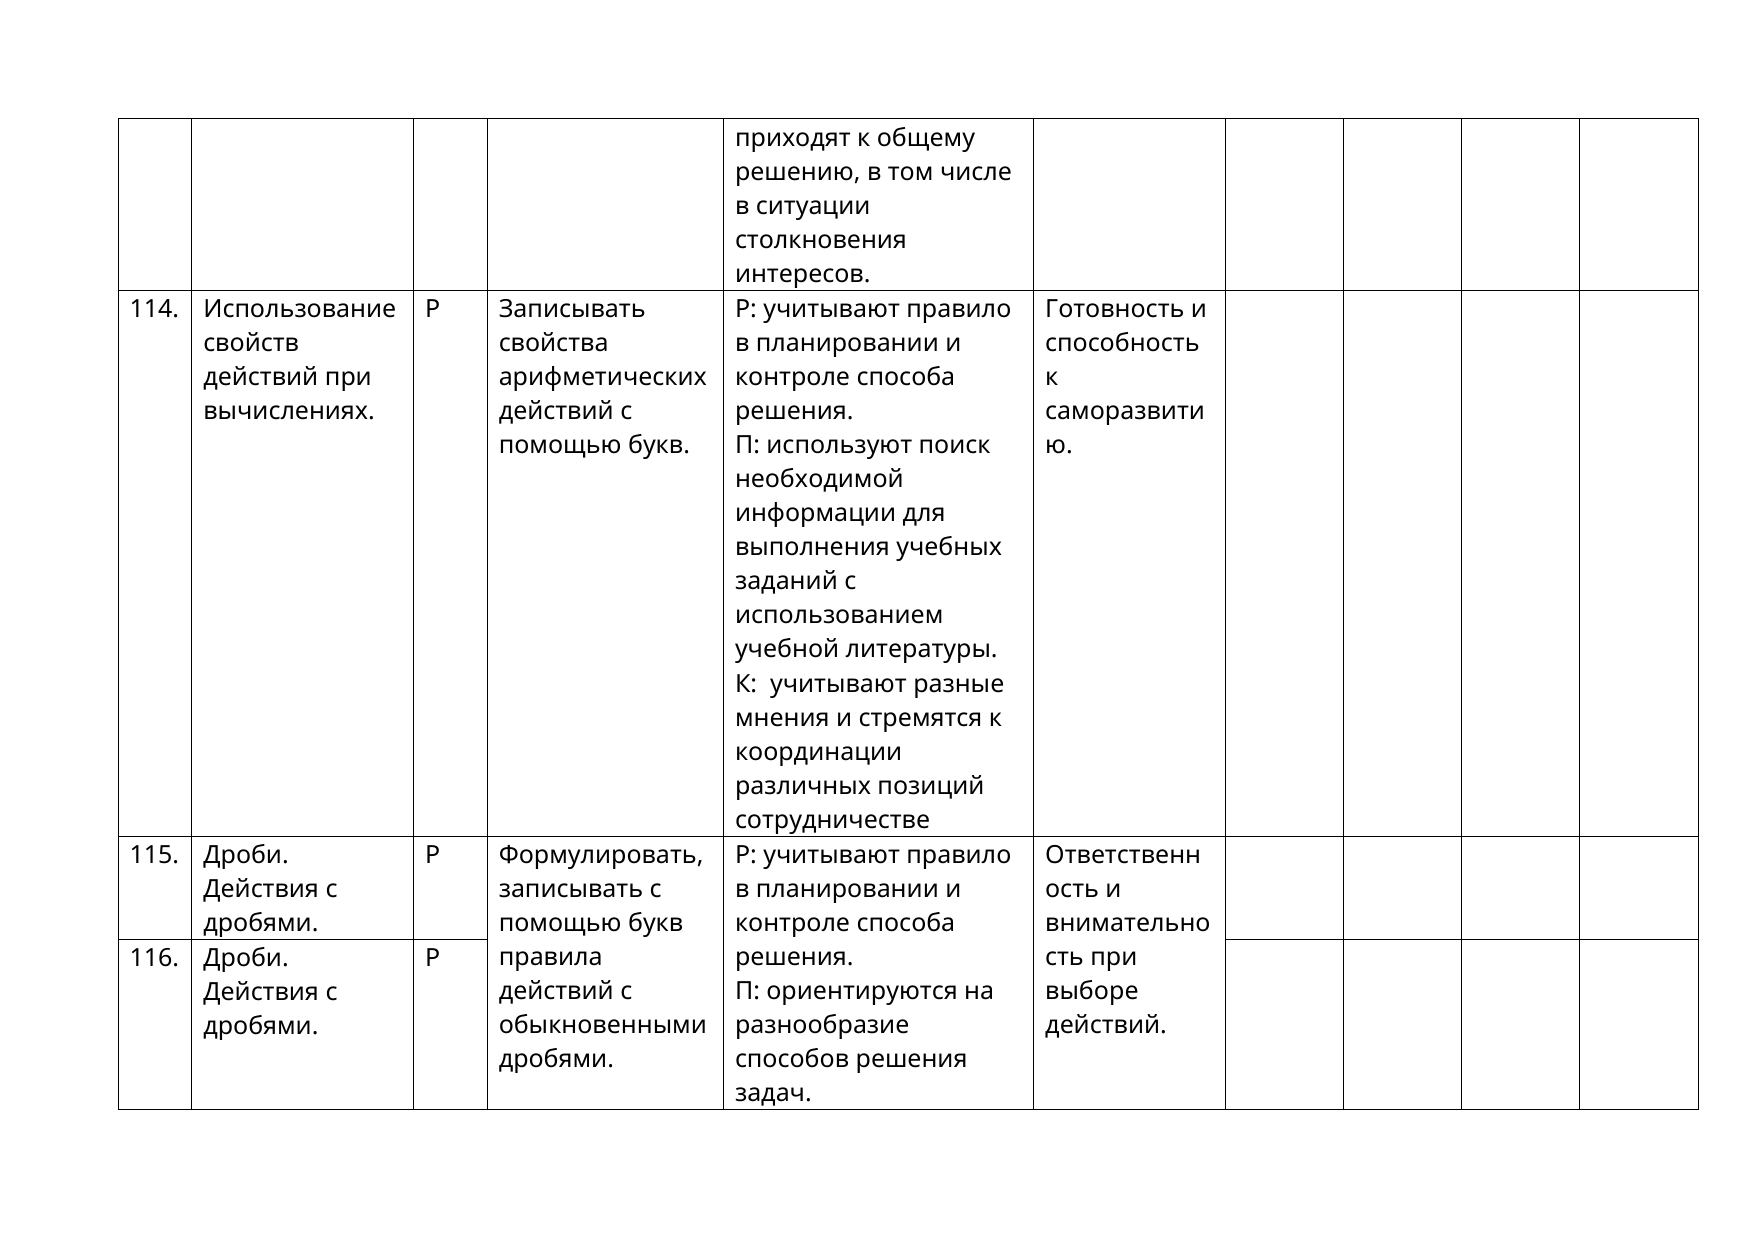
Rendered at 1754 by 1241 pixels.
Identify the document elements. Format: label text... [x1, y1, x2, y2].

table_cell [1462, 837, 1579, 939]
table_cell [488, 119, 723, 289]
table_cell [1580, 837, 1698, 939]
table_cell [119, 837, 191, 939]
table_cell [1580, 940, 1698, 1109]
table_cell Р: учитывают правило в планировании и контроле способа решения. П: ориентируются на разнообразие способов решения задач. К: учитывают разные мнения и стремятся к координации различных позиций в сотрудничестве. [724, 837, 1033, 1109]
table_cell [192, 940, 413, 1109]
table_cell [1462, 291, 1579, 836]
table_cell [1226, 940, 1343, 1109]
table_cell Дроби. Действия с дробями. [192, 837, 413, 939]
table_cell [1226, 119, 1343, 289]
table_cell Готовность и способность к саморазвитию. [1034, 291, 1225, 836]
table_cell [119, 291, 191, 836]
table_cell [1462, 940, 1579, 1109]
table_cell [724, 119, 1033, 289]
table_cell Р [414, 291, 487, 836]
table_cell Записывать свойства арифметических действий с помощью букв. [488, 291, 723, 836]
table_cell [119, 119, 191, 289]
table_cell Р [414, 940, 487, 1109]
table_cell р [414, 119, 487, 289]
table_cell [1344, 291, 1461, 836]
table_cell [1344, 940, 1461, 1109]
table_cell [1462, 119, 1579, 289]
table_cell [1034, 119, 1225, 289]
table_cell [1344, 119, 1461, 289]
table_cell [1344, 837, 1461, 939]
table_cell [1226, 837, 1343, 939]
table_cell [119, 940, 191, 1109]
table_cell [1580, 291, 1698, 836]
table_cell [192, 119, 413, 289]
table_cell [1226, 291, 1343, 836]
table_cell [1580, 119, 1698, 289]
table_cell Формулировать, записывать с помощью букв правила действий с обыкновенными дробями. [488, 837, 723, 1109]
table_cell Ответственность и внимательность при выборе действий. [1034, 837, 1225, 1109]
table_cell Р: учитывают правило в планировании и контроле способа решения. П: используют поиск необходимой информации для выполнения учебных заданий с использованием учебной литературы. К: учитывают разные мнения и стремятся к координации различных позиций сотрудничестве [724, 291, 1033, 836]
table_cell Использование свойств действий при вычислениях. [192, 291, 413, 836]
table_cell Р [414, 837, 487, 939]
